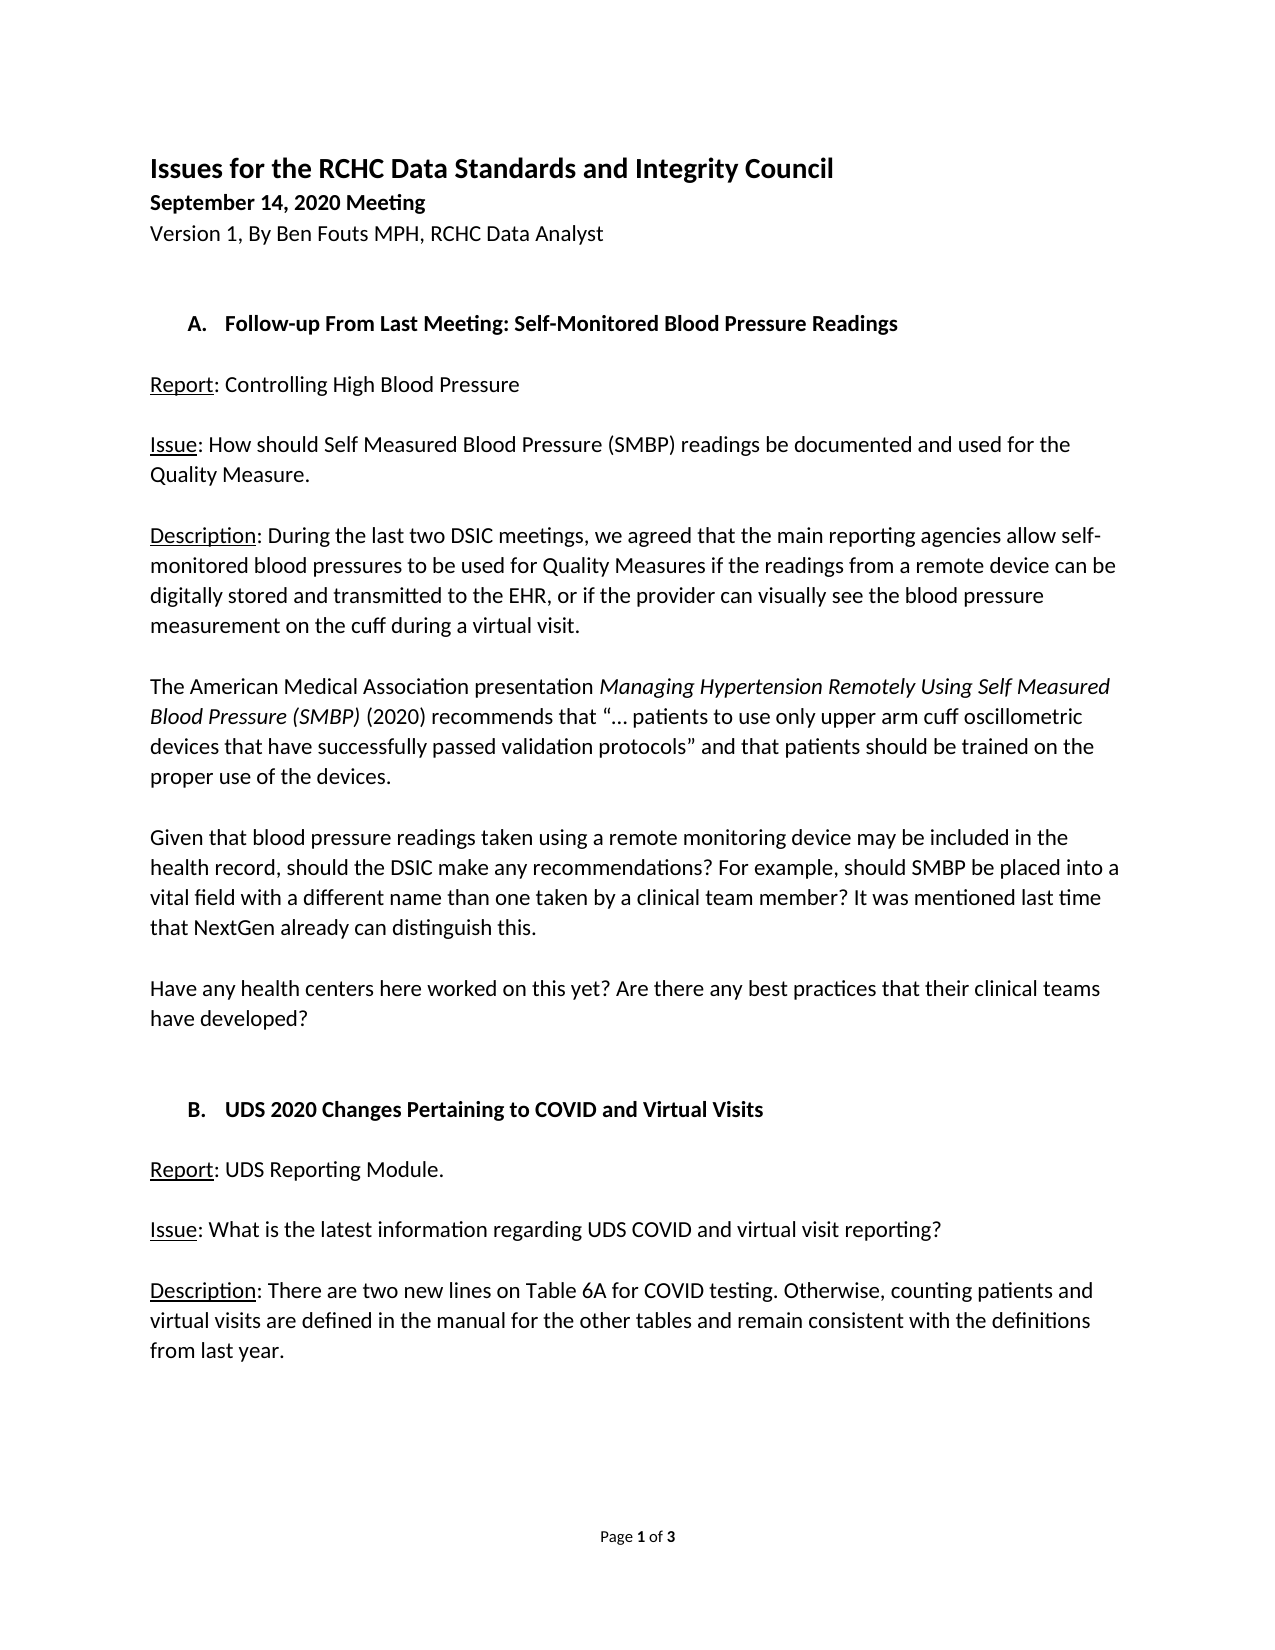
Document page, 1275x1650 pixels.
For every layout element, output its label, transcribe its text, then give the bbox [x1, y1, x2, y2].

list UDS 2020 Changes Pertaining to COVID and Virtual Visits [187, 1095, 1125, 1123]
list Follow-up From Last Meeting: Self-Monitored Blood Pressure Readings [187, 309, 1125, 337]
text Report: Controlling High Blood Pressure [150, 370, 1125, 398]
text Given that blood pressure readings taken using a remote monitoring device may be included in the health record, should the DSIC make any recommendations? For example, should SMBP be placed into a vital field with a different name than one taken by a clinical team member? It was mentioned last time that NextGen already can distinguish this. [150, 823, 1125, 941]
text Have any health centers here worked on this yet? Are there any best practices that their clinical teams have developed? [150, 974, 1125, 1032]
text The American Medical Association presentation Managing Hypertension Remotely Using Self Measured Blood Pressure (SMBP) (2020) recommends that “… patients to use only upper arm cuff oscillometric devices that have successfully passed validation protocols” and that patients should be trained on the proper use of the devices. [150, 672, 1125, 790]
text September 14, 2020 Meeting [150, 188, 1125, 216]
text Issue: How should Self Measured Blood Pressure (SMBP) readings be documented and used for the Quality Measure. [150, 430, 1125, 488]
text Version 1, By Ben Fouts MPH, RCHC Data Analyst [150, 219, 1125, 247]
text Issues for the RCHC Data Standards and Integrity Council [150, 150, 1125, 186]
text Description: There are two new lines on Table 6A for COVID testing. Otherwise, counting patients and virtual visits are defined in the manual for the other tables and remain consistent with the definitions from last year. [150, 1276, 1125, 1364]
text Issue: What is the latest information regarding UDS COVID and virtual visit reporting? [150, 1216, 1125, 1243]
text Report: UDS Reporting Module. [150, 1155, 1125, 1183]
text Description: During the last two DSIC meetings, we agreed that the main reporting agencies allow self-monitored blood pressures to be used for Quality Measures if the readings from a remote device can be digitally stored and transmitted to the EHR, or if the provider can visually see the blood pressure measurement on the cuff during a virtual visit. [150, 521, 1125, 639]
